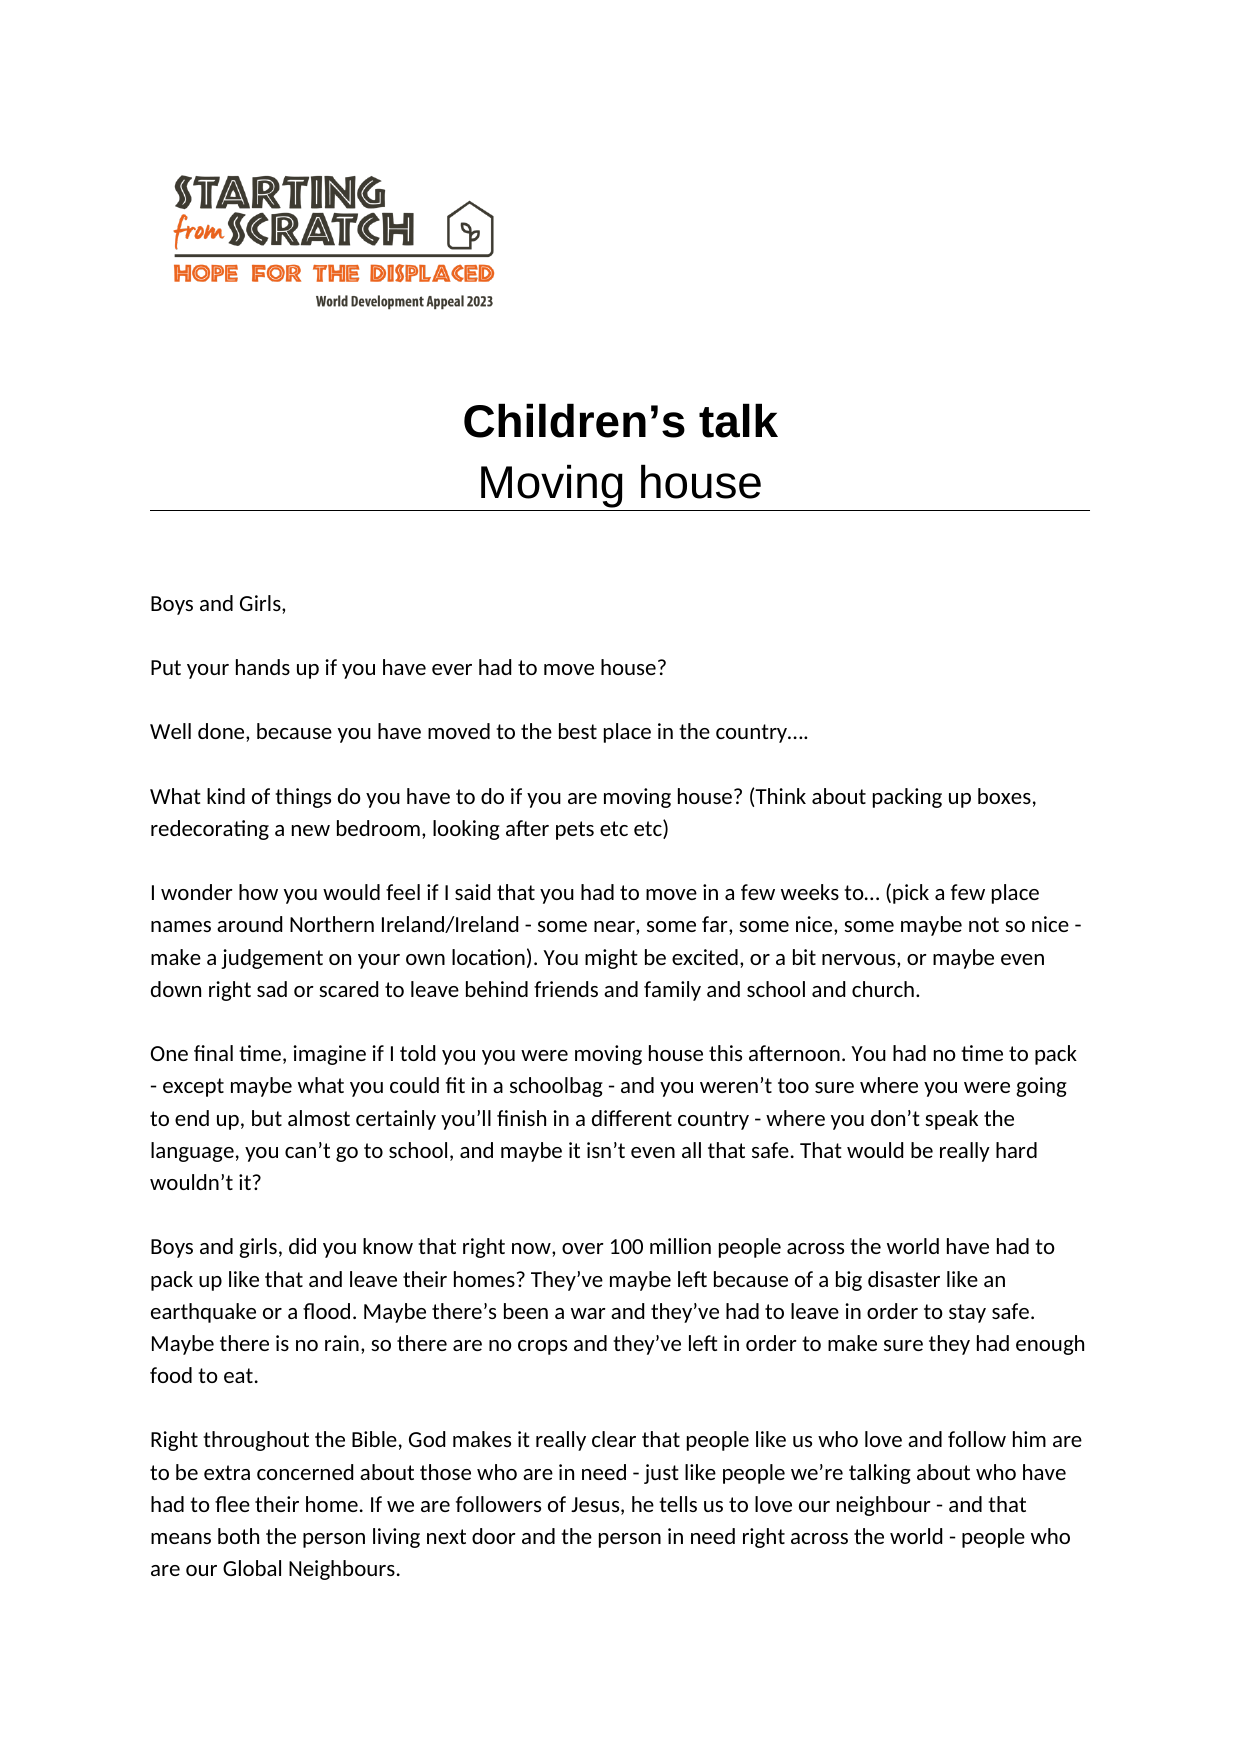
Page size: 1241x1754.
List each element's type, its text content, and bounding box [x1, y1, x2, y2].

text Boys and Girls, [150, 589, 1090, 617]
text Well done, because you have moved to the best place in the country…. [150, 717, 1090, 746]
text Moving house [150, 455, 1090, 510]
text One final time, imagine if I told you you were moving house this afternoon. You had no time to pack - except maybe what you could fit in a schoolbag - and you weren’t too sure where you were going to end up, but almost certainly you’ll finish in a different country - where you don’t speak the language, you can’t go to school, and maybe it isn’t even all that safe. That would be really hard wouldn’t it? [150, 1039, 1090, 1196]
text Put your hands up if you have ever had to move house? [150, 653, 1090, 681]
text I wonder how you would feel if I said that you had to move in a few weeks to… (pick a few place names around Northern Ireland/Ireland - some near, some far, some nice, some maybe not so nice - make a judgement on your own location). You might be excited, or a bit nervous, or maybe even down right sad or scared to leave behind friends and family and school and church. [150, 878, 1090, 1003]
text Children’s talk [150, 394, 1090, 447]
picture [150, 150, 519, 331]
text What kind of things do you have to do if you are moving house? (Think about packing up boxes, redecorating a new bedroom, looking after pets etc etc) [150, 782, 1090, 842]
text Right throughout the Bible, God makes it really clear that people like us who love and follow him are to be extra concerned about those who are in need - just like people we’re talking about who have had to flee their home. If we are followers of Jesus, he tells us to love our neighbour - and that means both the person living next door and the person in need right across the world - people who are our Global Neighbours. [150, 1426, 1090, 1582]
text Boys and girls, did you know that right now, over 100 million people across the world have had to pack up like that and leave their homes? They’ve maybe left because of a big disaster like an earthquake or a flood. Maybe there’s been a war and they’ve had to leave in order to stay safe. Maybe there is no rain, so there are no crops and they’ve left in order to make sure they had enough food to eat. [150, 1232, 1090, 1389]
